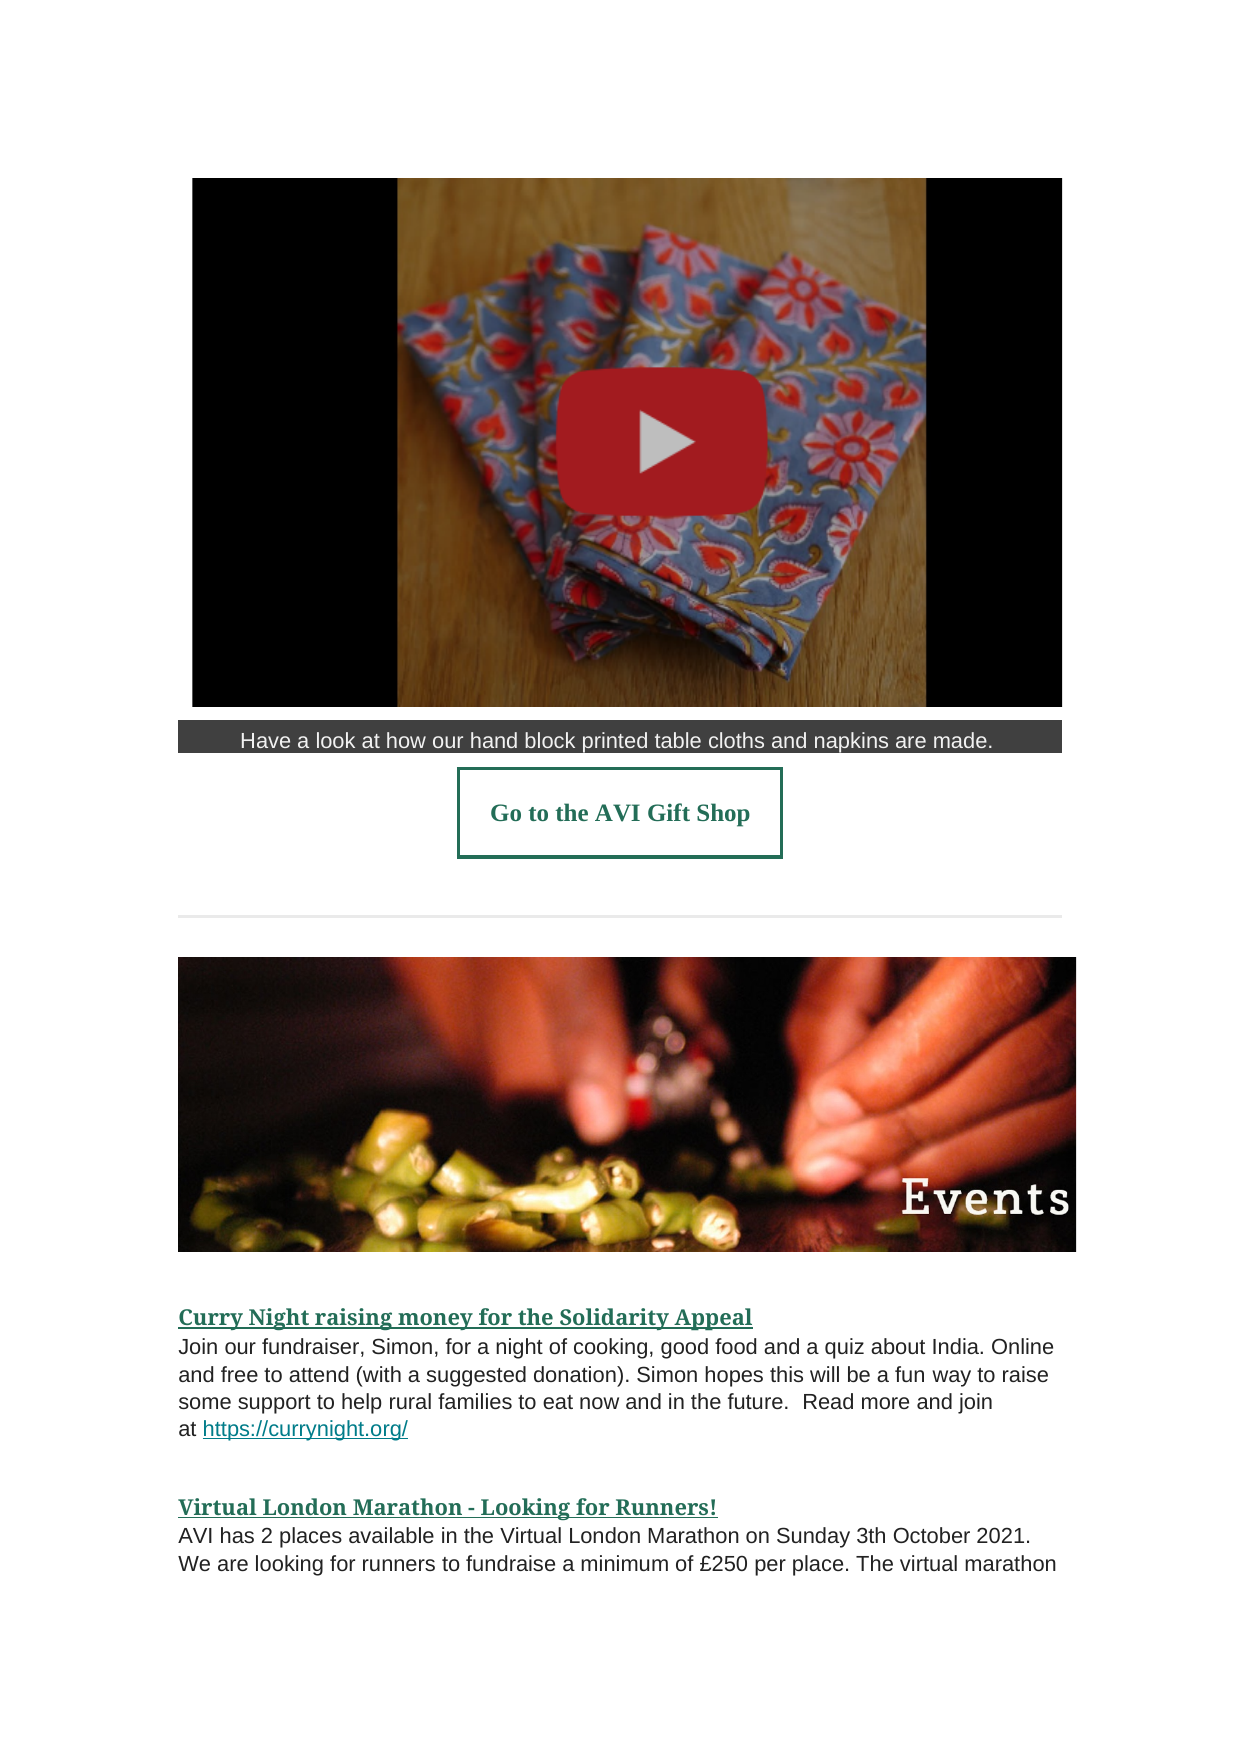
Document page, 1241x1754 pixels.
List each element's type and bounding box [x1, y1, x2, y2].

picture [192, 178, 1063, 707]
picture [178, 957, 1077, 1252]
